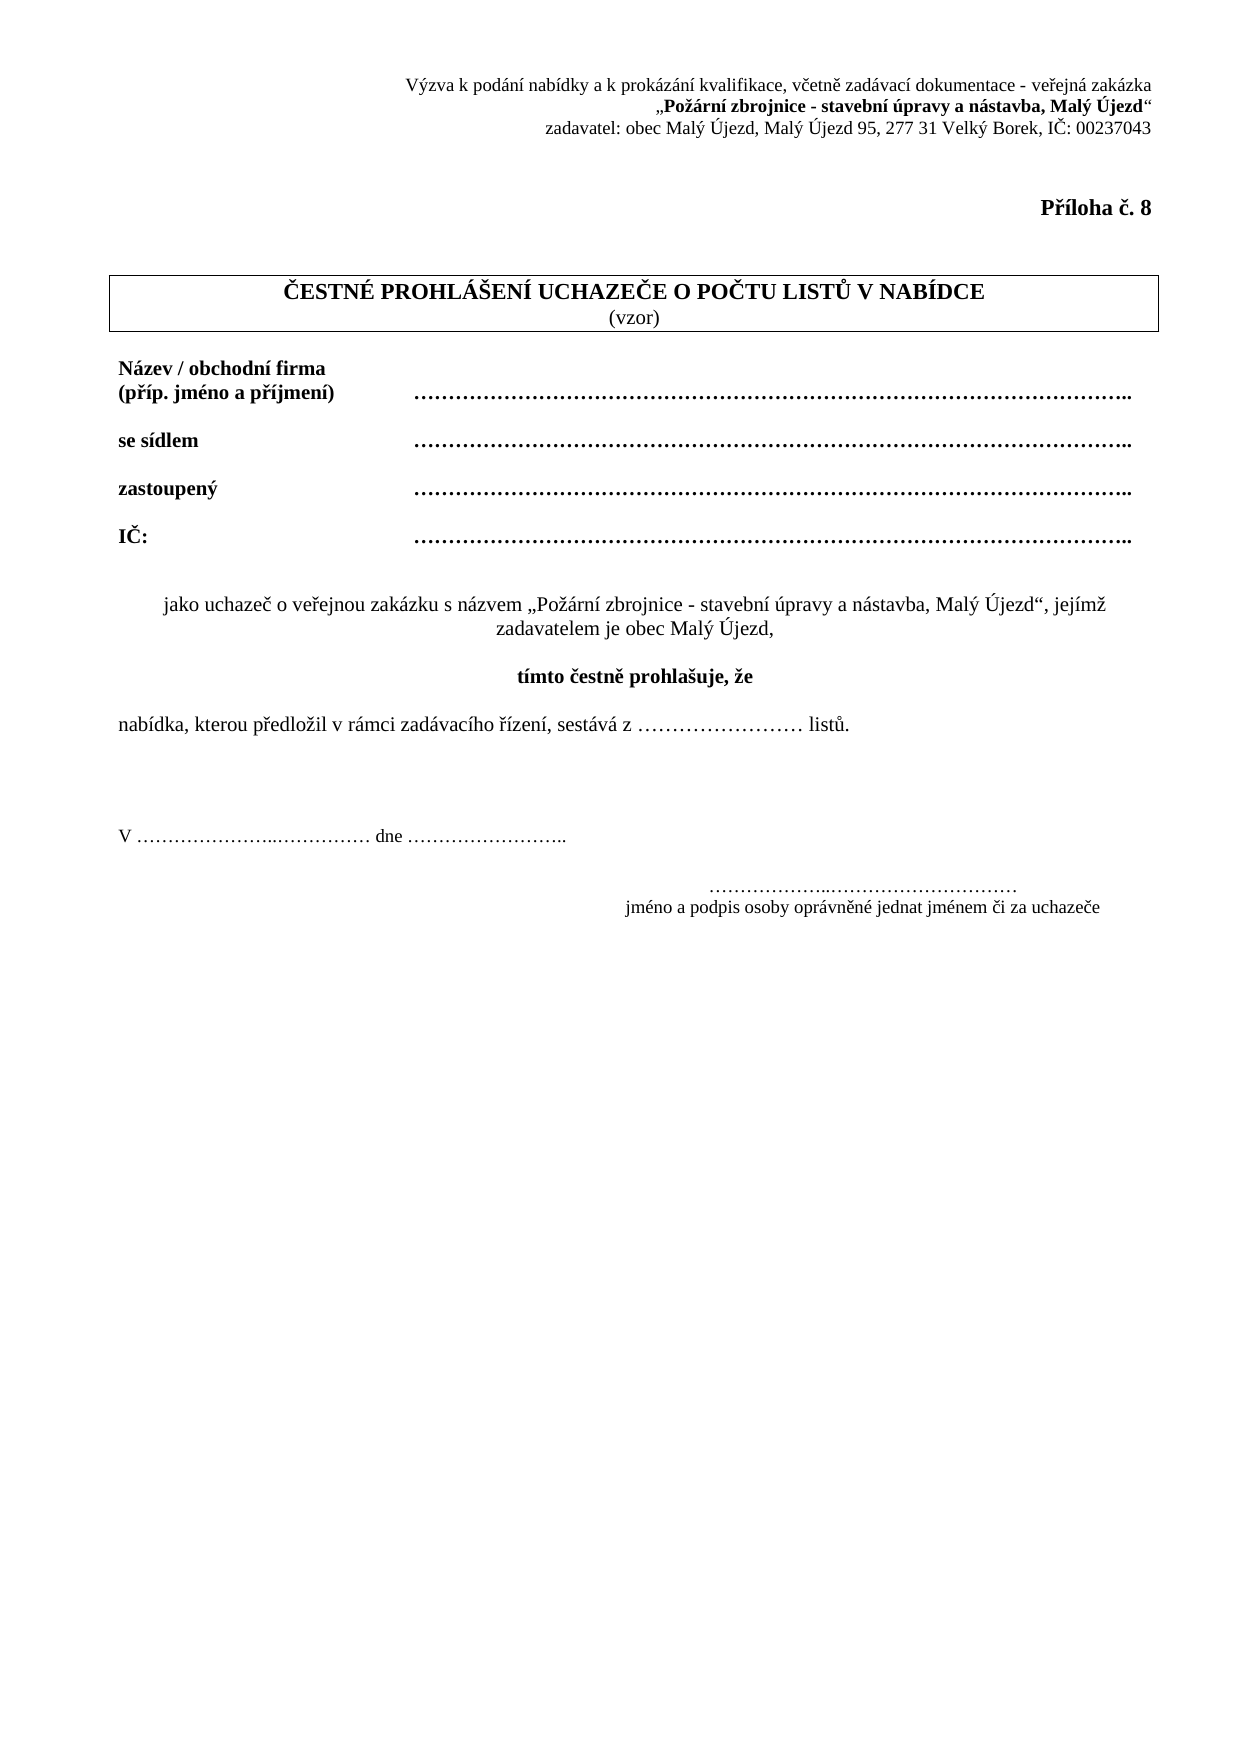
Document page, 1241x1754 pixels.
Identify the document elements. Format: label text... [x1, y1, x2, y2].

text jako uchazeč o veřejnou zakázku s názvem „Požární zbrojnice - stavební úpravy a nástavba, Malý Újezd“, jejímž zadavatelem je obec Malý Újezd, [118, 591, 1152, 639]
text jméno a podpis osoby oprávněné jednat jménem či za uchazeče [502, 896, 1150, 918]
text ………………..………………………… [502, 875, 1150, 896]
text tímto čestně prohlašuje, že [118, 664, 1152, 688]
text IČ: ………………………………………………………………………………………….. [118, 524, 1150, 548]
text nabídka, kterou předložil v rámci zadávacího řízení, sestává z …………………… listů. [118, 712, 1152, 736]
text zastoupený ………………………………………………………………………………………….. [118, 476, 1150, 500]
text se sídlem ………………………………………………………………………………………….. [118, 428, 1150, 452]
text V …………………..…………… dne …………………….. [118, 824, 1150, 846]
text Název / obchodní firma [118, 356, 1152, 380]
text Čestné prohlášení UCHAZEČE o počtu listů v nabídce [110, 276, 1158, 301]
text (příp. jméno a příjmení) ………………………………………………………………………………………….. [118, 380, 1152, 404]
text Příloha č. 8 [118, 194, 1152, 220]
text (vzor) [110, 301, 1158, 331]
